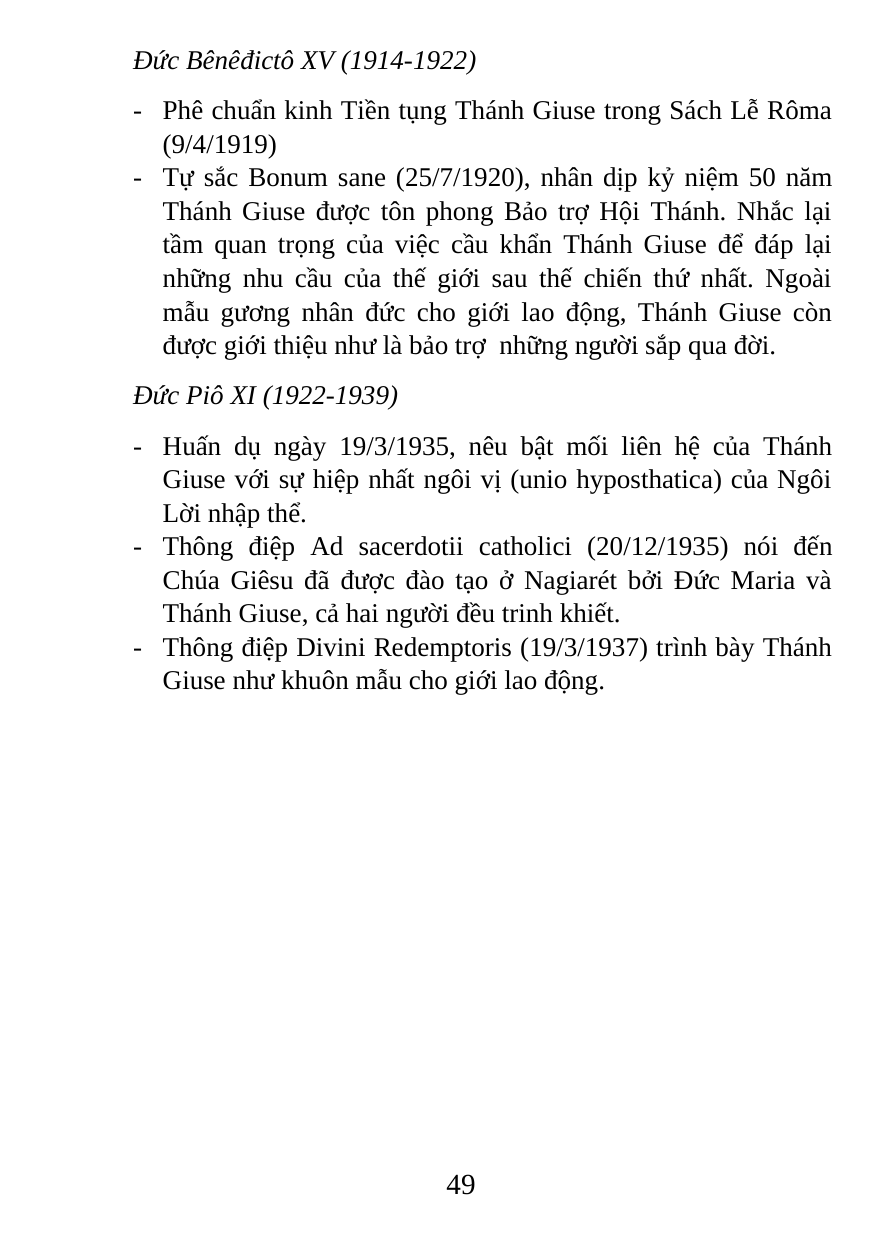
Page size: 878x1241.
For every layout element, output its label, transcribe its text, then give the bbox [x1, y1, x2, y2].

list Tự sắc Bonum sane (25/7/1920), nhân dịp kỷ niệm 50 năm Thánh Giuse được tôn phong Bảo trợ Hội Thánh. Nhắc lại tầm quan trọng của việc cầu khẩn Thánh Giuse để đáp lại những nhu cầu của thế giới sau thế chiến thứ nhất. Ngoài mẫu gương nhân đức cho giới lao động, Thánh Giuse còn được giới thiệu như là bảo trợ những người sắp qua đời. [133, 162, 833, 360]
list Huấn dụ ngày 19/3/1935, nêu bật mối liên hệ của Thánh Giuse với sự hiệp nhất ngôi vị (unio hyposthatica) của Ngôi Lời nhập thể. [133, 430, 833, 528]
list Phê chuẩn kinh Tiền tụng Thánh Giuse trong Sách Lễ Rôma (9/4/1919) [133, 94, 833, 159]
list Thông điệp Divini Redemptoris (19/3/1937) trình bày Thánh Giuse như khuôn mẫu cho giới lao động. [133, 631, 833, 696]
text Đức Piô XI (1922-1939) [133, 379, 833, 411]
text Đức Bênêđictô XV (1914-1922) [133, 44, 833, 75]
list Thông điệp Ad sacerdotii catholici (20/12/1935) nói đến Chúa Giêsu đã được đào tạo ở Nagiarét bởi Đức Maria và Thánh Giuse, cả hai người đều trinh khiết. [133, 530, 833, 628]
